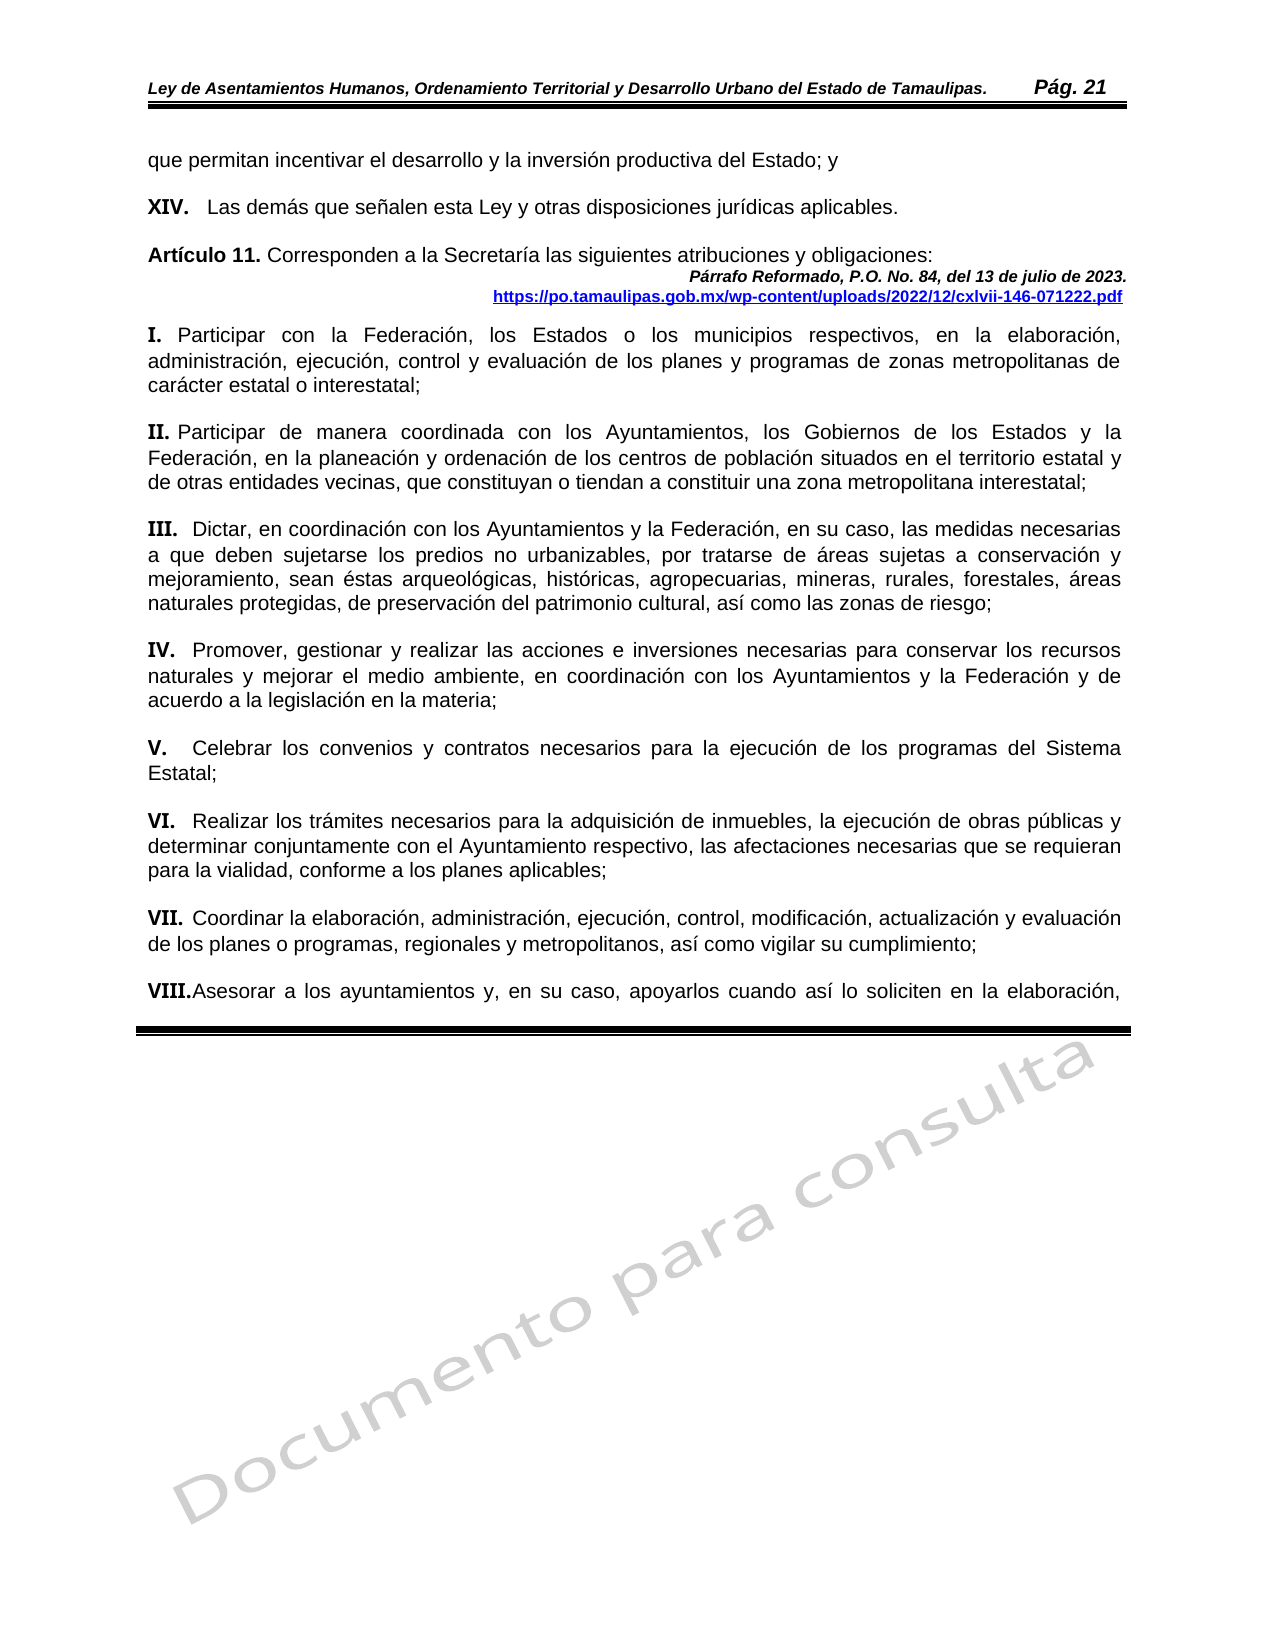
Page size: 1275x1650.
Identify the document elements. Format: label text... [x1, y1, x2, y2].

list Asesorar a los ayuntamientos y, en su caso, apoyarlos cuando así lo soliciten en la elaboración, ejecución, control, actualización y evaluación en sus planes o programas municipales y parciales; [148, 976, 1123, 1005]
text https://po.tamaulipas.gob.mx/wp-content/uploads/2022/12/cxlvii-146-071222.pdf [148, 286, 1123, 306]
list Coordinar la elaboración, administración, ejecución, control, modificación, actualización y evaluación de los planes o programas, regionales y metropolitanos, así como vigilar su cumplimiento; [148, 903, 1123, 956]
list Promover, gestionar y realizar las acciones e inversiones necesarias para conservar los recursos naturales y mejorar el medio ambiente, en coordinación con los Ayuntamientos y la Federación y de acuerdo a la legislación en la materia; [148, 636, 1123, 712]
list Participar de manera coordinada con los Ayuntamientos, los Gobiernos de los Estados y la Federación, en la planeación y ordenación de los centros de población situados en el territorio estatal y de otras entidades vecinas, que constituyan o tiendan a constituir una zona metropolitana interestatal; [148, 417, 1123, 493]
list Participar con la Federación, los Estados o los municipios respectivos, en la elaboración, administración, ejecución, control y evaluación de los planes y programas de zonas metropolitanas de carácter estatal o interestatal; [148, 320, 1123, 396]
list Realizar los trámites necesarios para la adquisición de inmuebles, la ejecución de obras públicas y determinar conjuntamente con el Ayuntamiento respectivo, las afectaciones necesarias que se requieran para la vialidad, conforme a los planes aplicables; [148, 806, 1123, 882]
list Celebrar los convenios y contratos necesarios para la ejecución de los programas del Sistema Estatal; [148, 733, 1123, 785]
list Párrafo Reformado, P.O. No. 84, del 13 de julio de 2023. [252, 267, 1127, 286]
list Las demás que señalen esta Ley y otras disposiciones jurídicas aplicables. [148, 192, 1123, 221]
text Artículo 11. Corresponden a la Secretaría las siguientes atribuciones y obligaciones: [148, 243, 1122, 267]
list Proponer los mecanismos de coordinación institucional de Planeación Regional y Metropolitana que permitan incentivar el desarrollo y la inversión productiva del Estado; y [148, 148, 1123, 172]
list Dictar, en coordinación con los Ayuntamientos y la Federación, en su caso, las medidas necesarias a que deben sujetarse los predios no urbanizables, por tratarse de áreas sujetas a conservación y mejoramiento, sean éstas arqueológicas, históricas, agropecuarias, mineras, rurales, forestales, áreas naturales protegidas, de preservación del patrimonio cultural, así como las zonas de riesgo; [148, 514, 1123, 615]
